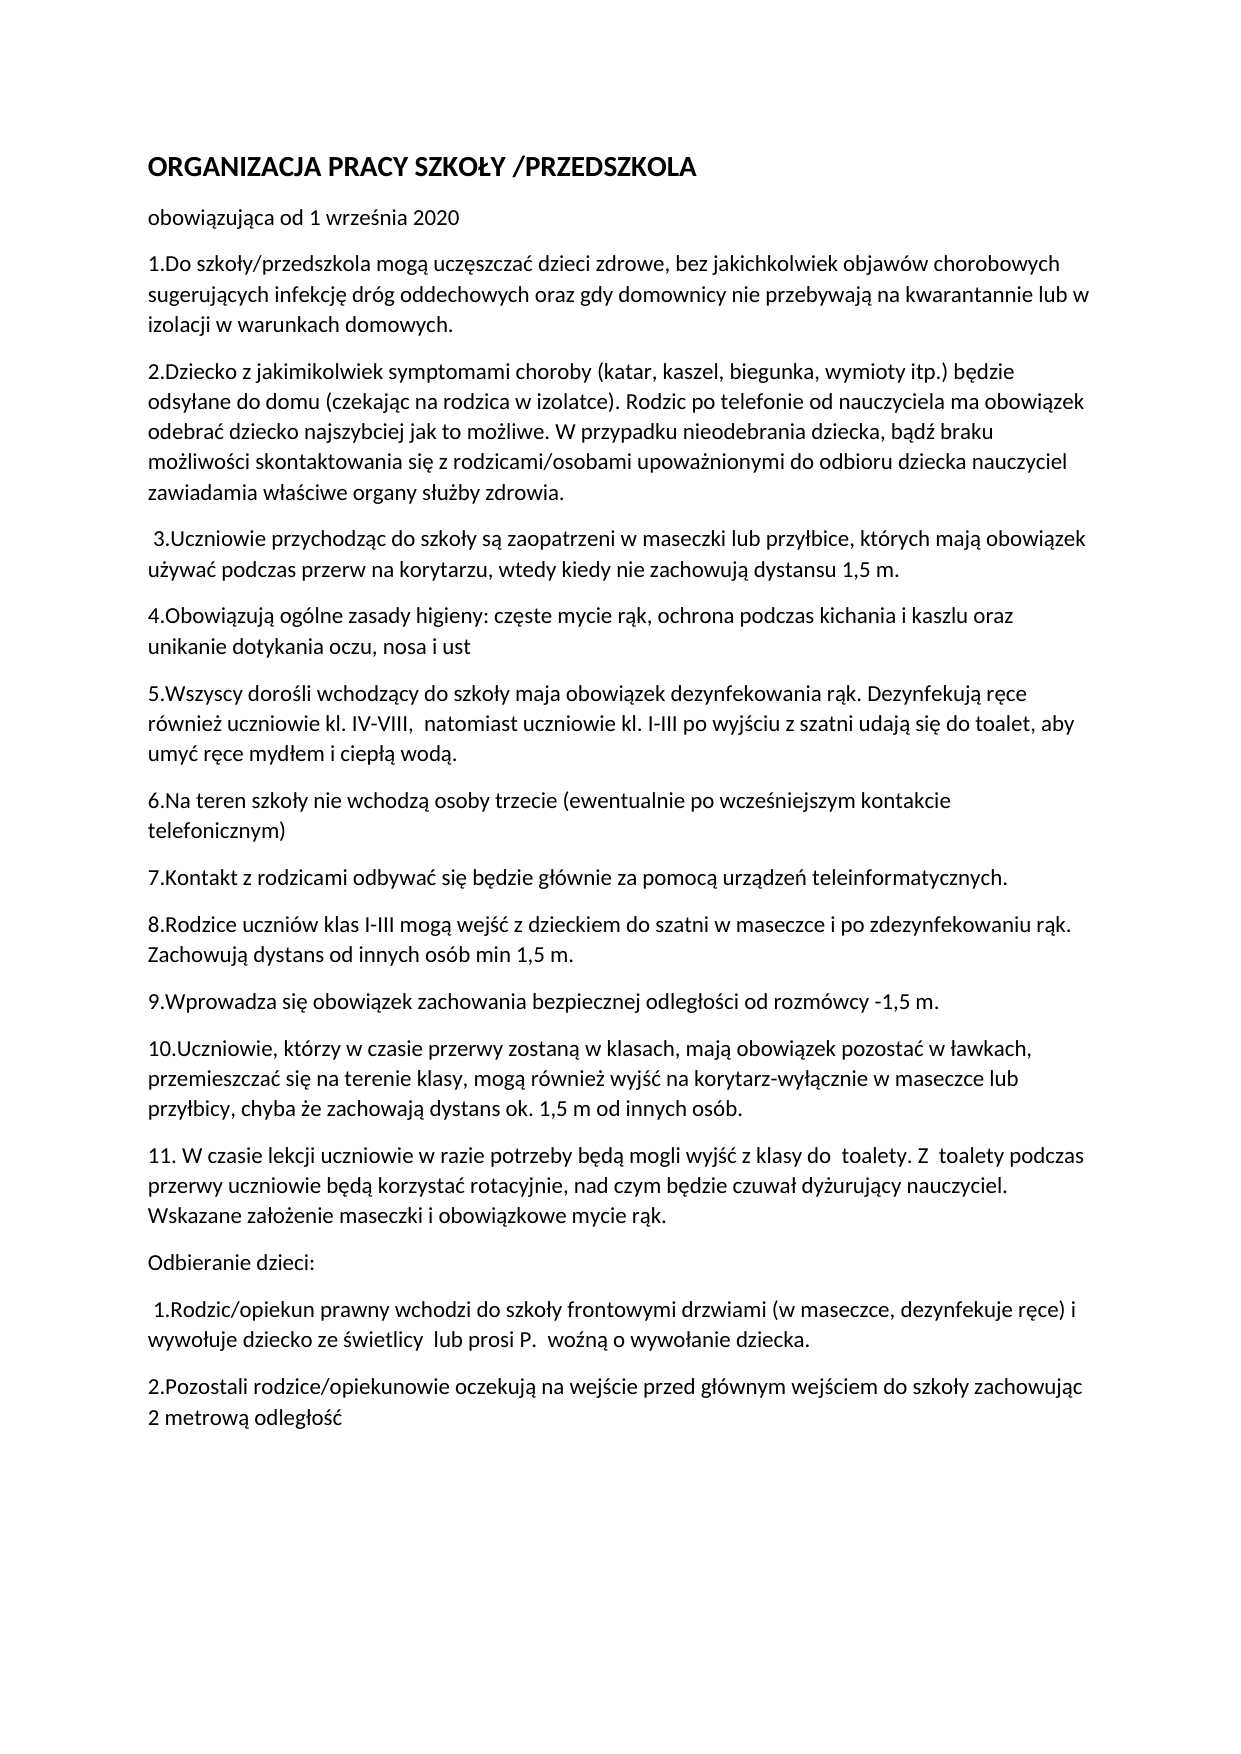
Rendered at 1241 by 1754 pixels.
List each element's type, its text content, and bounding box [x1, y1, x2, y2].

text obowiązująca od 1 września 2020 [148, 203, 1093, 231]
text 10.Uczniowie, którzy w czasie przerwy zostaną w klasach, mają obowiązek pozostać w ławkach, przemieszczać się na terenie klasy, mogą również wyjść na korytarz-wyłącznie w maseczce lub przyłbicy, chyba że zachowają dystans ok. 1,5 m od innych osób. [148, 1034, 1093, 1122]
text 6.Na teren szkoły nie wchodzą osoby trzecie (ewentualnie po wcześniejszym kontakcie telefonicznym) [148, 786, 1093, 844]
text 7.Kontakt z rodzicami odbywać się będzie głównie za pomocą urządzeń teleinformatycznych. [148, 863, 1093, 891]
text 3.Uczniowie przychodząc do szkoły są zaopatrzeni w maseczki lub przyłbice, których mają obowiązek używać podczas przerw na korytarzu, wtedy kiedy nie zachowują dystansu 1,5 m. [148, 524, 1093, 583]
text Odbieranie dzieci: [148, 1248, 1093, 1277]
text 11. W czasie lekcji uczniowie w razie potrzeby będą mogli wyjść z klasy do toalety. Z toalety podczas przerwy uczniowie będą korzystać rotacyjnie, nad czym będzie czuwał dyżurujący nauczyciel. Wskazane założenie maseczki i obowiązkowe mycie rąk. [148, 1141, 1093, 1230]
text 5.Wszyscy dorośli wchodzący do szkoły maja obowiązek dezynfekowania rąk. Dezynfekują ręce również uczniowie kl. IV-VIII, natomiast uczniowie kl. I-III po wyjściu z szatni udają się do toalet, aby umyć ręce mydłem i ciepłą wodą. [148, 679, 1093, 767]
text 1.Rodzic/opiekun prawny wchodzi do szkoły frontowymi drzwiami (w maseczce, dezynfekuje ręce) i wywołuje dziecko ze świetlicy lub prosi P. woźną o wywołanie dziecka. [148, 1295, 1093, 1354]
text ORGANIZACJA PRACY SZKOŁY /PRZEDSZKOLA [148, 148, 1093, 183]
text 2.Pozostali rodzice/opiekunowie oczekują na wejście przed głównym wejściem do szkoły zachowując 2 metrową odległość [148, 1372, 1093, 1431]
text 1.Do szkoły/przedszkola mogą uczęszczać dzieci zdrowe, bez jakichkolwiek objawów chorobowych sugerujących infekcję dróg oddechowych oraz gdy domownicy nie przebywają na kwarantannie lub w izolacji w warunkach domowych. [148, 249, 1093, 338]
text 8.Rodzice uczniów klas I-III mogą wejść z dzieckiem do szatni w maseczce i po zdezynfekowaniu rąk. Zachowują dystans od innych osób min 1,5 m. [148, 910, 1093, 968]
text 4.Obowiązują ogólne zasady higieny: częste mycie rąk, ochrona podczas kichania i kaszlu oraz unikanie dotykania oczu, nosa i ust [148, 602, 1093, 660]
text 9.Wprowadza się obowiązek zachowania bezpiecznej odległości od rozmówcy -1,5 m. [148, 987, 1093, 1015]
text 2.Dziecko z jakimikolwiek symptomami choroby (katar, kaszel, biegunka, wymioty itp.) będzie odsyłane do domu (czekając na rodzica w izolatce). Rodzic po telefonie od nauczyciela ma obowiązek odebrać dziecko najszybciej jak to możliwe. W przypadku nieodebrania dziecka, bądź braku możliwości skontaktowania się z rodzicami/osobami upoważnionymi do odbioru dziecka nauczyciel zawiadamia właściwe organy służby zdrowia. [148, 357, 1093, 506]
